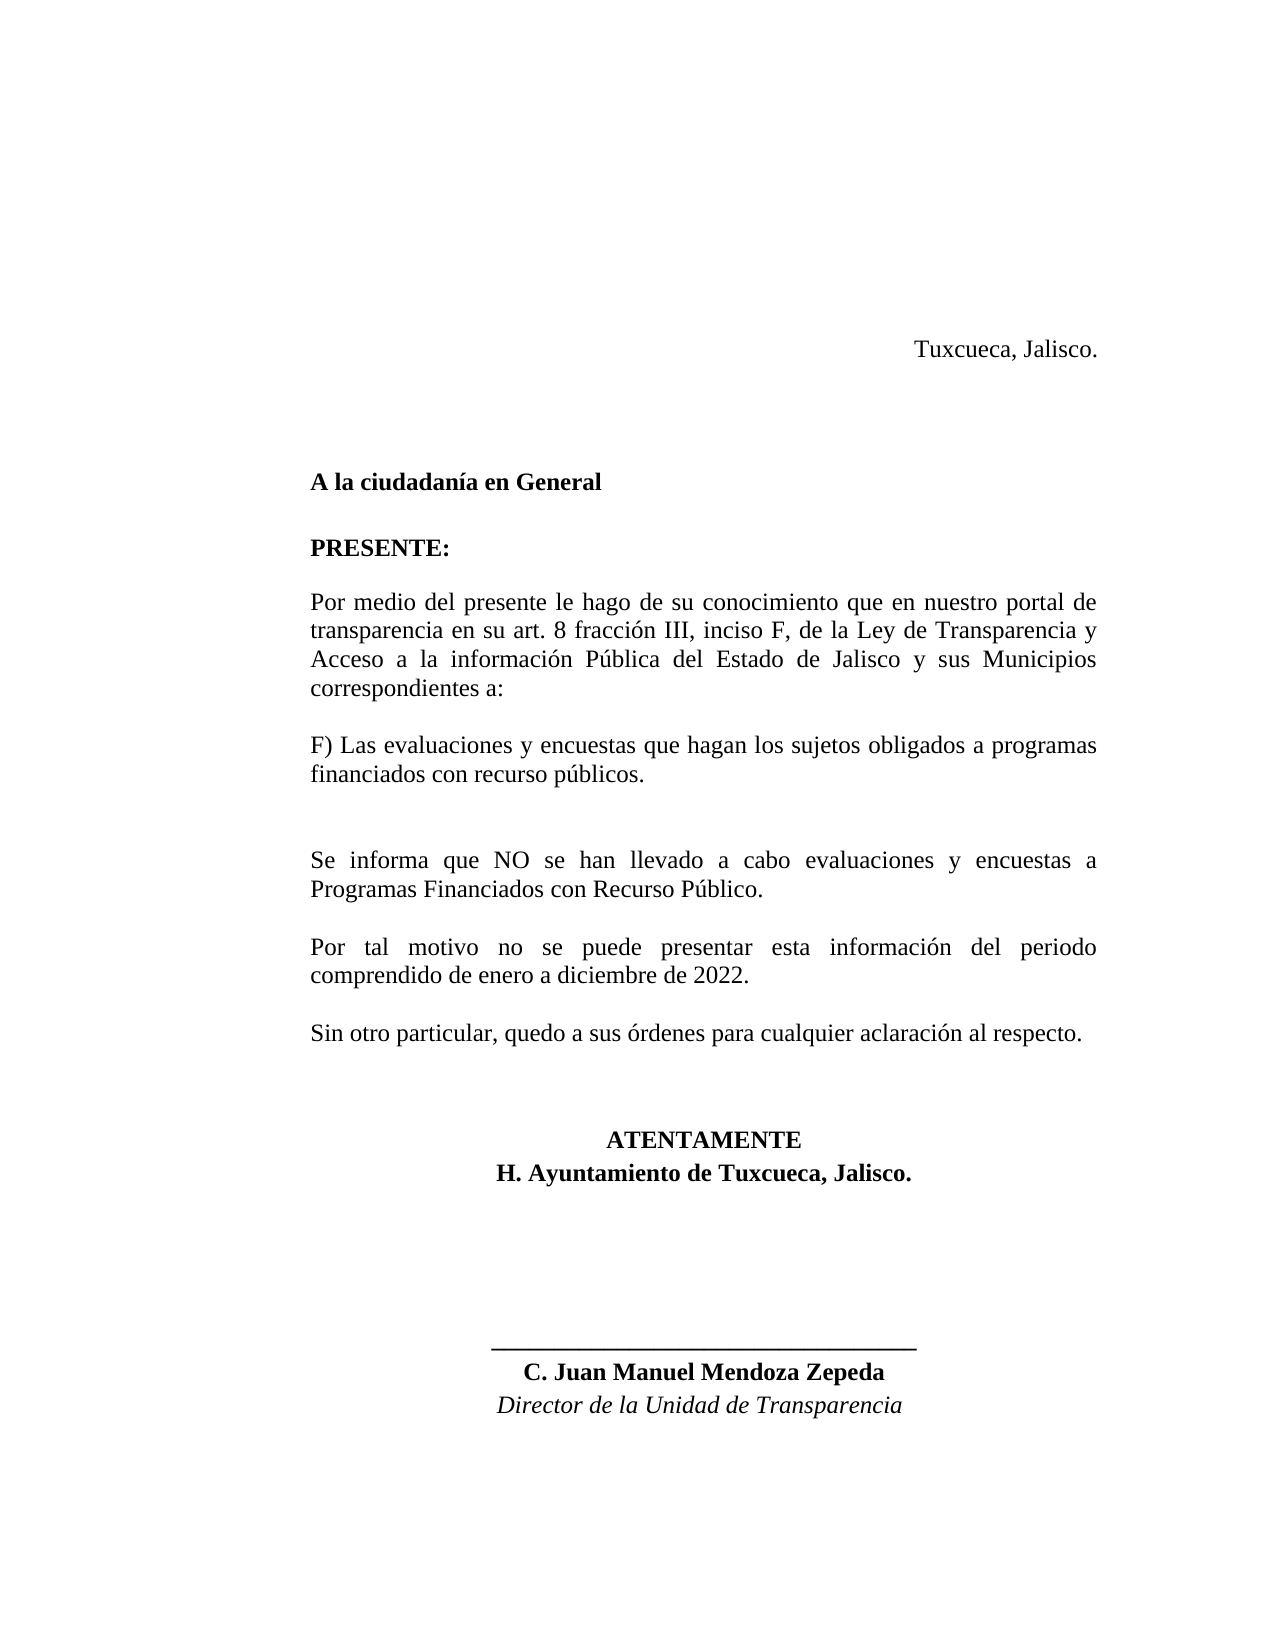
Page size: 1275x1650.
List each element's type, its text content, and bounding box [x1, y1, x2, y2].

text A la ciudadanía en General [310, 467, 1098, 495]
text C. Juan Manuel Mendoza Zepeda [310, 1357, 1098, 1385]
text H. Ayuntamiento de Tuxcueca, Jalisco. [310, 1158, 1098, 1187]
text Se informa que NO se han llevado a cabo evaluaciones y encuestas a Programas Financiados con Recurso Público. [310, 845, 1098, 903]
text Por tal motivo no se puede presentar esta información del periodo comprendido de enero a diciembre de 2022. [310, 932, 1098, 989]
text Sin otro particular, quedo a sus órdenes para cualquier aclaración al respecto. [310, 1018, 1098, 1047]
text F) Las evaluaciones y encuestas que hagan los sujetos obligados a programas financiados con recurso públicos. [310, 730, 1098, 788]
text ATENTAMENTE [310, 1126, 1098, 1154]
text PRESENTE: [310, 533, 1098, 561]
text __________________________________ [310, 1324, 1098, 1352]
text Tuxcueca, Jalisco. [177, 334, 1098, 363]
text Director de la Unidad de Transparencia [310, 1390, 1098, 1418]
text Por medio del presente le hago de su conocimiento que en nuestro portal de transparencia en su art. 8 fracción III, inciso F, de la Ley de Transparencia y Acceso a la información Pública del Estado de Jalisco y sus Municipios correspondientes a: [310, 587, 1098, 702]
